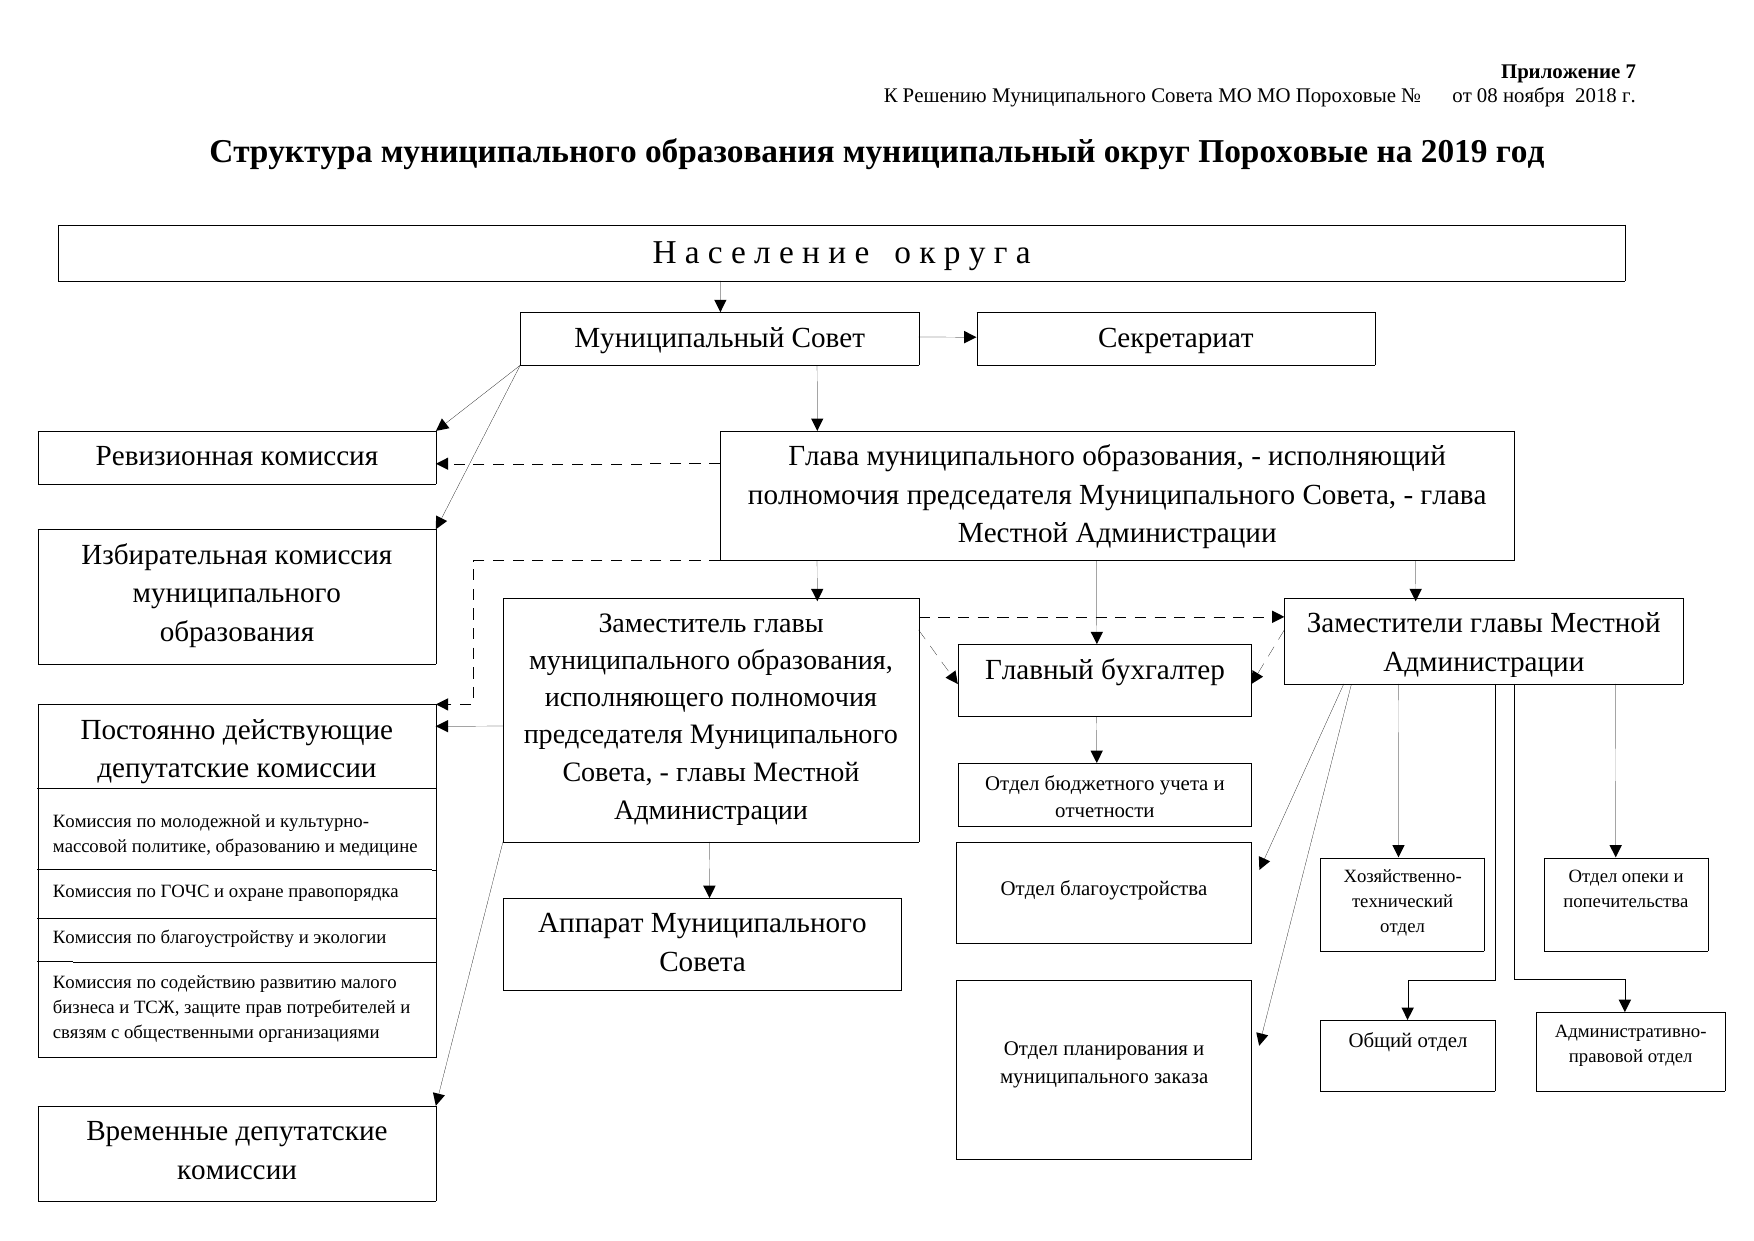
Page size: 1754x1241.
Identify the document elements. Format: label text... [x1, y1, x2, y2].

text К Решению Муниципального Совета МО МО Пороховые № от 08 ноября 2018 г. [118, 83, 1636, 107]
text Приложение 7 [118, 59, 1636, 83]
text Структура муниципального образования муниципальный округ Пороховые на 2019 год [118, 131, 1636, 169]
